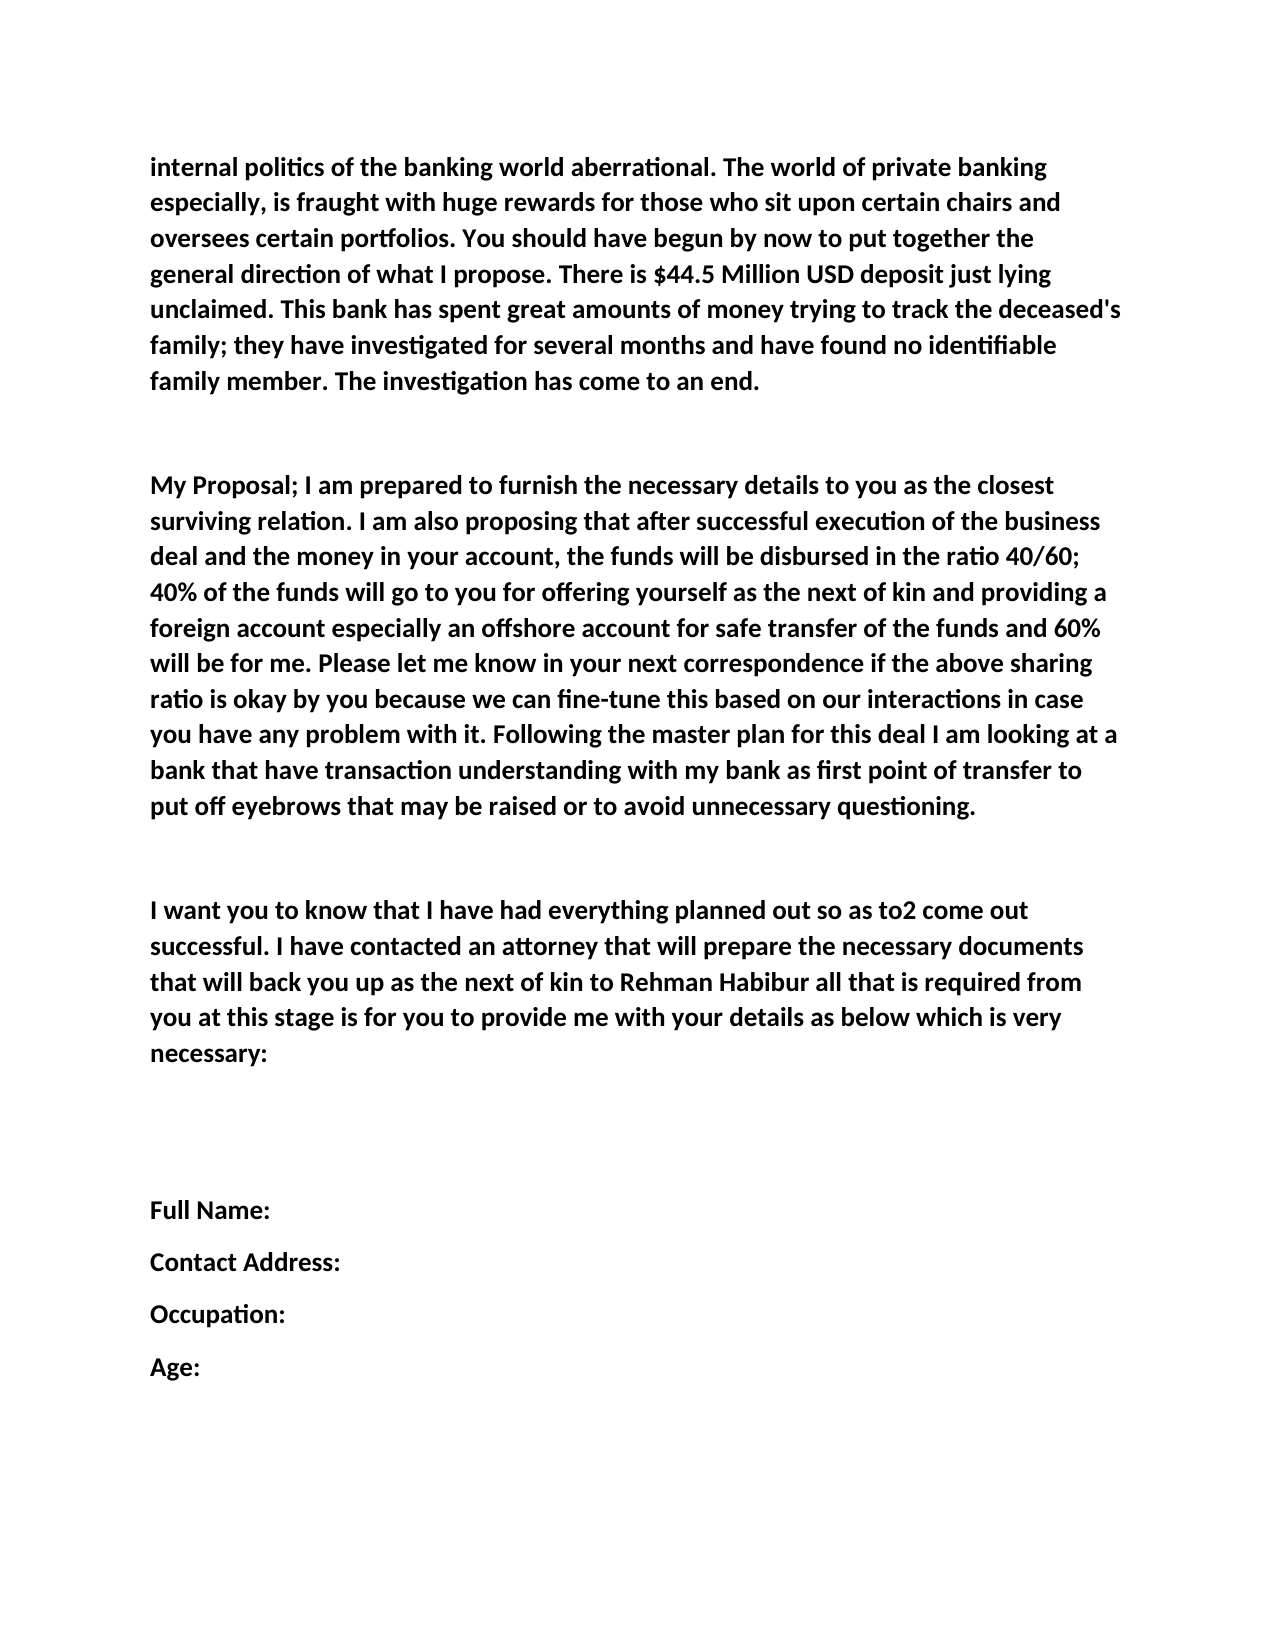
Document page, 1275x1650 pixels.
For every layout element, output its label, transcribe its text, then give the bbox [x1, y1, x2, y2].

text Contact Address: [150, 1245, 1125, 1278]
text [150, 150, 1125, 397]
text Occupation: [150, 1297, 1125, 1331]
text Full Name: [150, 1193, 1125, 1226]
text My Proposal; I am prepared to furnish the necessary details to you as the closest surviving relation. I am also proposing that after successful execution of the business deal and the money in your account, the funds will be disbursed in the ratio 40/60; 40% of the funds will go to you for offering yourself as the next of kin and providing a foreign account especially an offshore account for safe transfer of the funds and 60% will be for me. Please let me know in your next correspondence if the above sharing ratio is okay by you because we can fine-tune this based on our interactions in case you have any problem with it. Following the master plan for this deal I am looking at a bank that have transaction understanding with my bank as first point of transfer to put off eyebrows that may be raised or to avoid unnecessary questioning. [150, 468, 1125, 822]
text I want you to know that I have had everything planned out so as to2 come out successful. I have contacted an attorney that will prepare the necessary documents that will back you up as the next of kin to Rehman Habibur all that is required from you at this stage is for you to provide me with your details as below which is very necessary: [150, 893, 1125, 1069]
text Age: [150, 1350, 1125, 1383]
